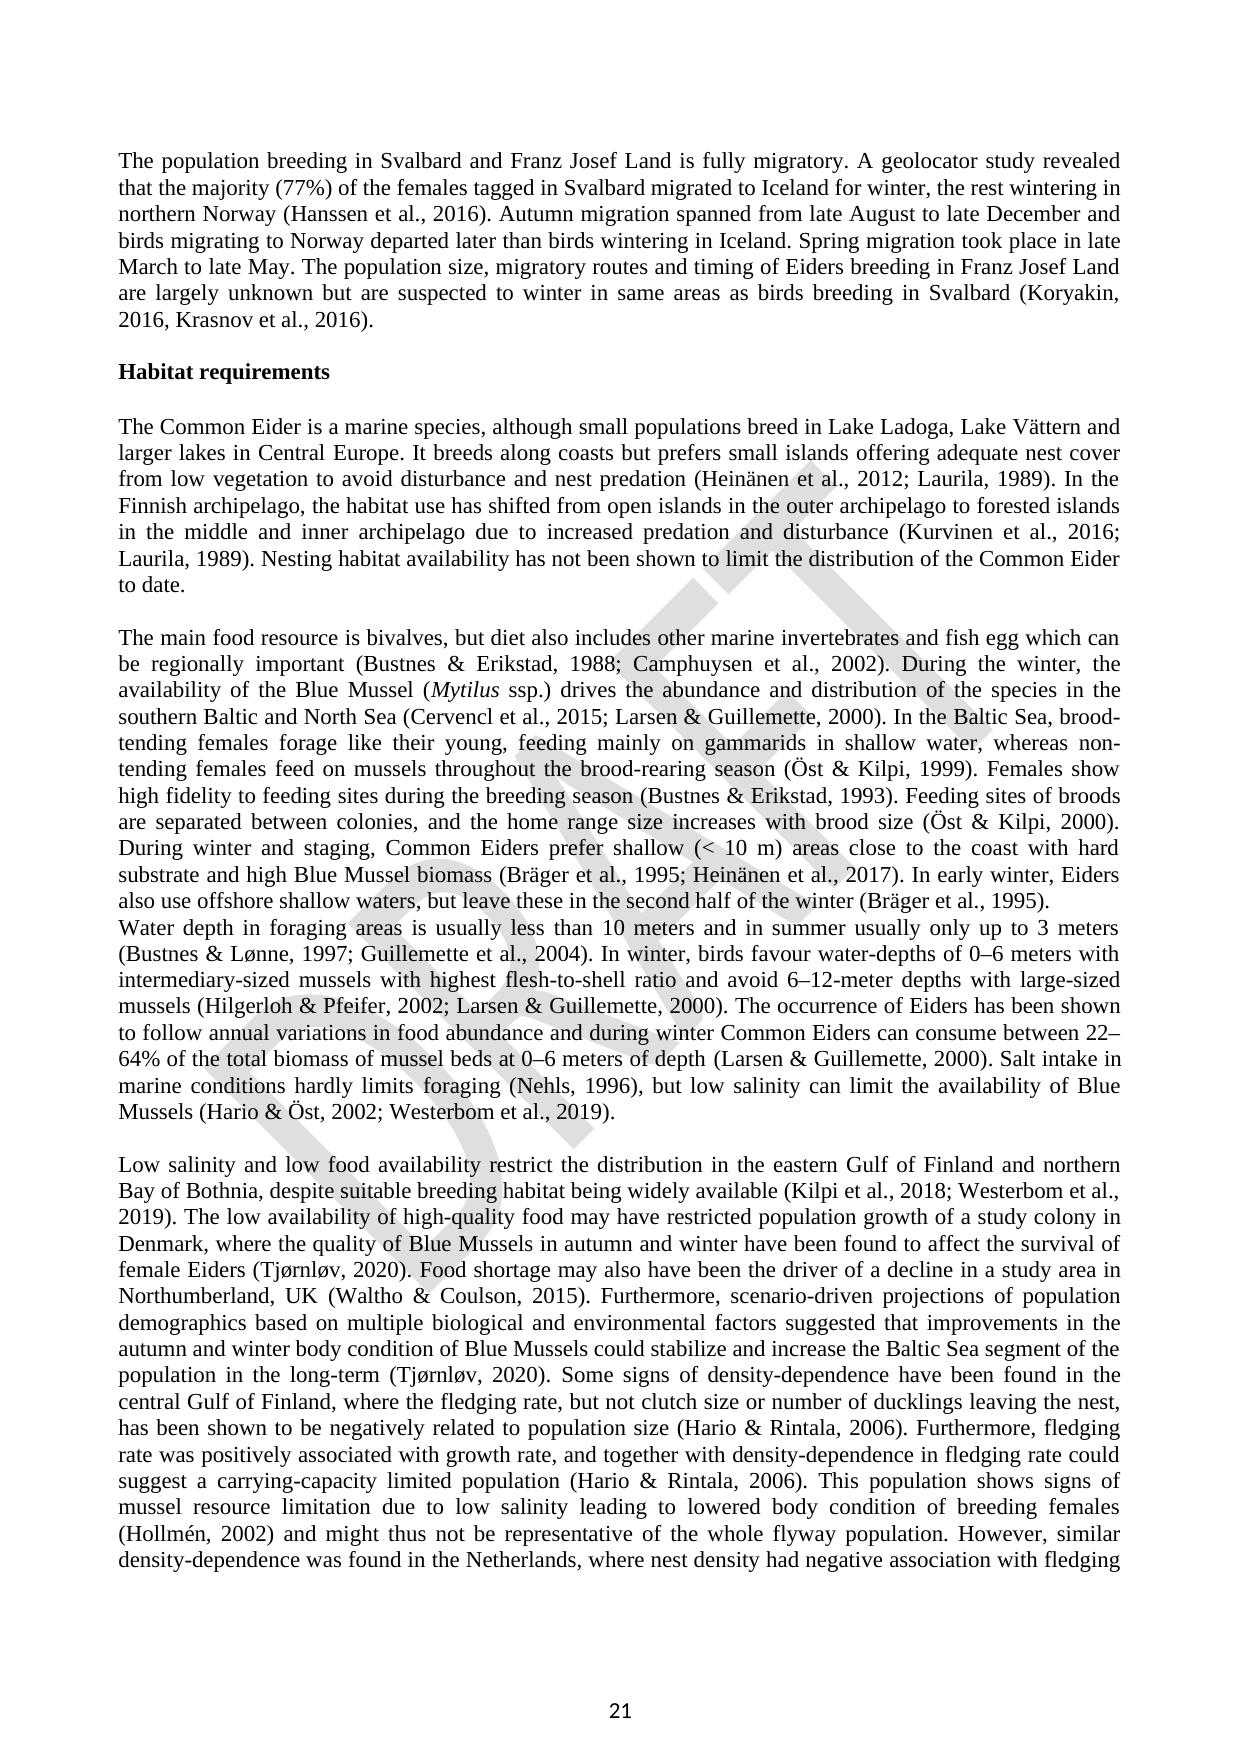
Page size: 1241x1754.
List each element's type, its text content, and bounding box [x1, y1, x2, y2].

text The main food resource is bivalves, but diet also includes other marine invertebrates and fish egg which can be regionally important (Bustnes & Erikstad, 1988; Camphuysen et al., 2002). During the winter, the availability of the Blue Mussel (Mytilus ssp.) drives the abundance and distribution of the species in the southern Baltic and North Sea (Cervencl et al., 2015; Larsen & Guillemette, 2000). In the Baltic Sea, brood-tending females forage like their young, feeding mainly on gammarids in shallow water, whereas non-tending females feed on mussels throughout the brood-rearing season (Öst & Kilpi, 1999). Females show high fidelity to feeding sites during the breeding season (Bustnes & Erikstad, 1993). Feeding sites of broods are separated between colonies, and the home range size increases with brood size (Öst & Kilpi, 2000). During winter and staging, Common Eiders prefer shallow (< 10 m) areas close to the coast with hard substrate and high Blue Mussel biomass (Bräger et al., 1995; Heinänen et al., 2017). In early winter, Eiders also use offshore shallow waters, but leave these in the second half of the winter (Bräger et al., 1995). [118, 624, 1122, 913]
text The Common Eider is a marine species, although small populations breed in Lake Ladoga, Lake Vättern and larger lakes in Central Europe. It breeds along coasts but prefers small islands offering adequate nest cover from low vegetation to avoid disturbance and nest predation (Heinänen et al., 2012; Laurila, 1989). In the Finnish archipelago, the habitat use has shifted from open islands in the outer archipelago to forested islands in the middle and inner archipelago due to increased predation and disturbance (Kurvinen et al., 2016; Laurila, 1989). Nesting habitat availability has not been shown to limit the distribution of the Common Eider to date. [118, 413, 1122, 597]
subtitle Habitat requirements [118, 358, 1122, 385]
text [118, 1151, 1122, 1572]
text The population breeding in Svalbard and Franz Josef Land is fully migratory. A geolocator study revealed that the majority (77%) of the females tagged in Svalbard migrated to Iceland for winter, the rest wintering in northern Norway (Hanssen et al., 2016). Autumn migration spanned from late August to late December and birds migrating to Norway departed later than birds wintering in Iceland. Spring migration took place in late March to late May. The population size, migratory routes and timing of Eiders breeding in Franz Josef Land are largely unknown but are suspected to winter in same areas as birds breeding in Svalbard (Koryakin, 2016, Krasnov et al., 2016). [118, 148, 1122, 332]
text Water depth in foraging areas is usually less than 10 meters and in summer usually only up to 3 meters (Bustnes & Lønne, 1997; Guillemette et al., 2004). In winter, birds favour water-depths of 0–6 meters with intermediary-sized mussels with highest flesh-to-shell ratio and avoid 6–12-meter depths with large-sized mussels (Hilgerloh & Pfeifer, 2002; Larsen & Guillemette, 2000). The occurrence of Eiders has been shown to follow annual variations in food abundance and during winter Common Eiders can consume between 22–64% of the total biomass of mussel beds at 0–6 meters of depth (Larsen & Guillemette, 2000). Salt intake in marine conditions hardly limits foraging (Nehls, 1996), but low salinity can limit the availability of Blue Mussels (Hario & Öst, 2002; Westerbom et al., 2019). [118, 913, 1122, 1124]
